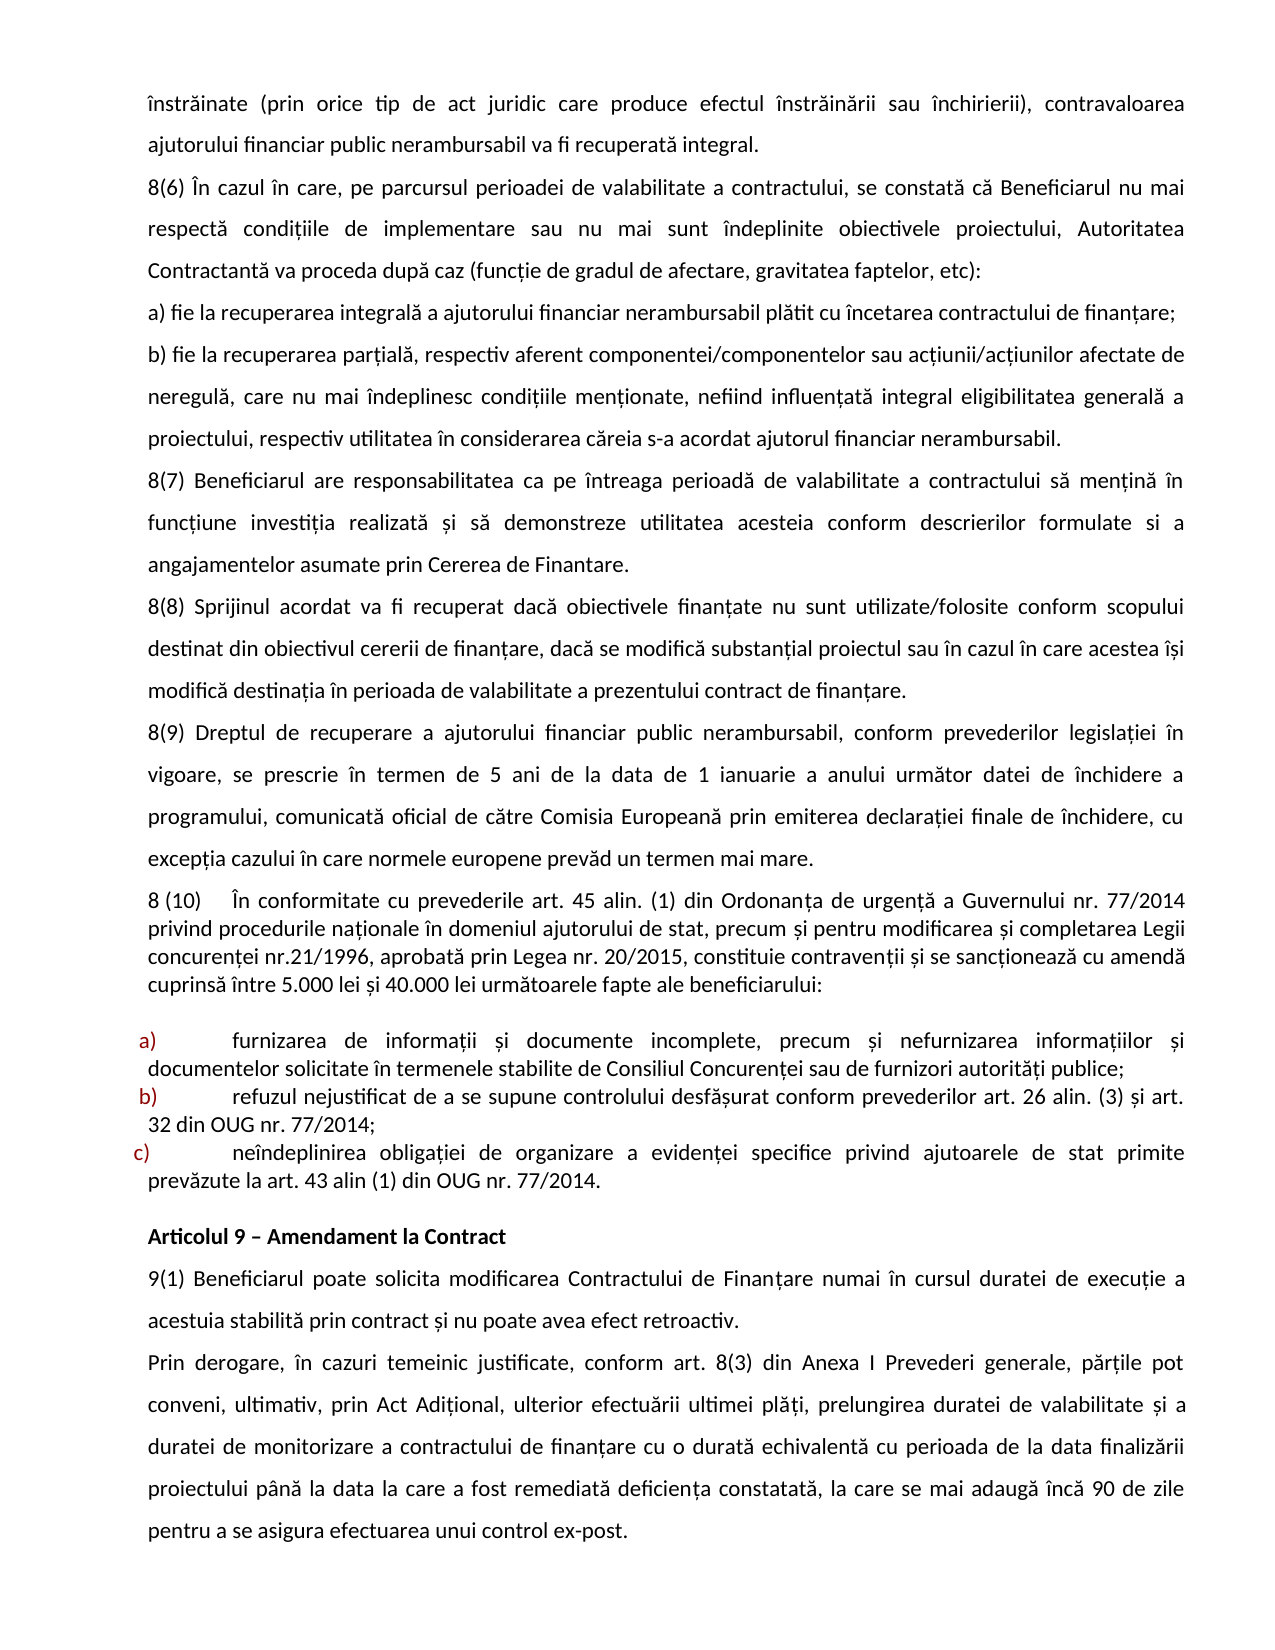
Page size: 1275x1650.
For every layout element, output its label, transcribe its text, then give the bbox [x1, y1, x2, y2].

text a) fie la recuperarea integrală a ajutorului financiar nerambursabil plătit cu încetarea contractului de finanţare; [148, 298, 1186, 327]
text Prin derogare, în cazuri temeinic justificate, conform art. 8(3) din Anexa I Prevederi generale, părţile pot conveni, ultimativ, prin Act Adiţional, ulterior efectuării ultimei plăți, prelungirea duratei de valabilitate și a duratei de monitorizare a contractului de finanţare cu o durată echivalentă cu perioada de la data finalizării proiectului până la data la care a fost remediată deficiența constatată, la care se mai adaugă încă 90 de zile pentru a se asigura efectuarea unui control ex-post. [148, 1348, 1186, 1544]
text a) furnizarea de informaţii şi documente incomplete, precum şi nefurnizarea informaţiilor şi documentelor solicitate în termenele stabilite de Consiliul Concurenţei sau de furnizori autorităţi publice; [118, 1026, 1186, 1082]
text 8(8) Sprijinul acordat va fi recuperat dacă obiectivele finanţate nu sunt utilizate/folosite conform scopului destinat din obiectivul cererii de finanţare, dacă se modifică substanţial proiectul sau în cazul în care acestea îşi modifică destinaţia în perioada de valabilitate a prezentului contract de finanţare. [148, 592, 1186, 704]
text Articolul 9 – Amendament la Contract [148, 1222, 1186, 1251]
text b) refuzul nejustificat de a se supune controlului desfăşurat conform prevederilor art. 26 alin. (3) şi art. 32 din OUG nr. 77/2014; [118, 1082, 1186, 1138]
text 8 (10) În conformitate cu prevederile art. 45 alin. (1) din Ordonanța de urgență a Guvernului nr. 77/2014 privind procedurile naționale în domeniul ajutorului de stat, precum și pentru modificarea și completarea Legii concurenței nr.21/1996, aprobată prin Legea nr. 20/2015, constituie contravenții și se sancționează cu amendă cuprinsă între 5.000 lei și 40.000 lei următoarele fapte ale beneficiarului: [148, 886, 1186, 998]
text c) neîndeplinirea obligaţiei de organizare a evidenţei specifice privind ajutoarele de stat primite prevăzute la art. 43 alin (1) din OUG nr. 77/2014. [118, 1138, 1186, 1194]
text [148, 89, 1186, 159]
text 8(7) Beneficiarul are responsabilitatea ca pe întreaga perioadă de valabilitate a contractului să menţină în funcţiune investiţia realizată şi să demonstreze utilitatea acesteia conform descrierilor formulate si a angajamentelor asumate prin Cererea de Finantare. [148, 466, 1186, 578]
text 8(9) Dreptul de recuperare a ajutorului financiar public nerambursabil, conform prevederilor legislaţiei în vigoare, se prescrie în termen de 5 ani de la data de 1 ianuarie a anului următor datei de închidere a programului, comunicată oficial de către Comisia Europeană prin emiterea declaraţiei finale de închidere, cu excepţia cazului în care normele europene prevăd un termen mai mare. [148, 718, 1186, 872]
text b) fie la recuperarea parţială, respectiv aferent componentei/componentelor sau acţiunii/acţiunilor afectate de neregulă, care nu mai îndeplinesc condiţiile menţionate, nefiind influenţată integral eligibilitatea generală a proiectului, respectiv utilitatea în considerarea căreia s-a acordat ajutorul financiar nerambursabil. [148, 341, 1186, 452]
text 8(6) În cazul în care, pe parcursul perioadei de valabilitate a contractului, se constată că Beneficiarul nu mai respectă condiţiile de implementare sau nu mai sunt îndeplinite obiectivele proiectului, Autoritatea Contractantă va proceda după caz (funcţie de gradul de afectare, gravitatea faptelor, etc): [148, 173, 1186, 284]
text 9(1) Beneficiarul poate solicita modificarea Contractului de Finanțare numai în cursul duratei de execuţie a acestuia stabilită prin contract şi nu poate avea efect retroactiv. [148, 1264, 1186, 1334]
